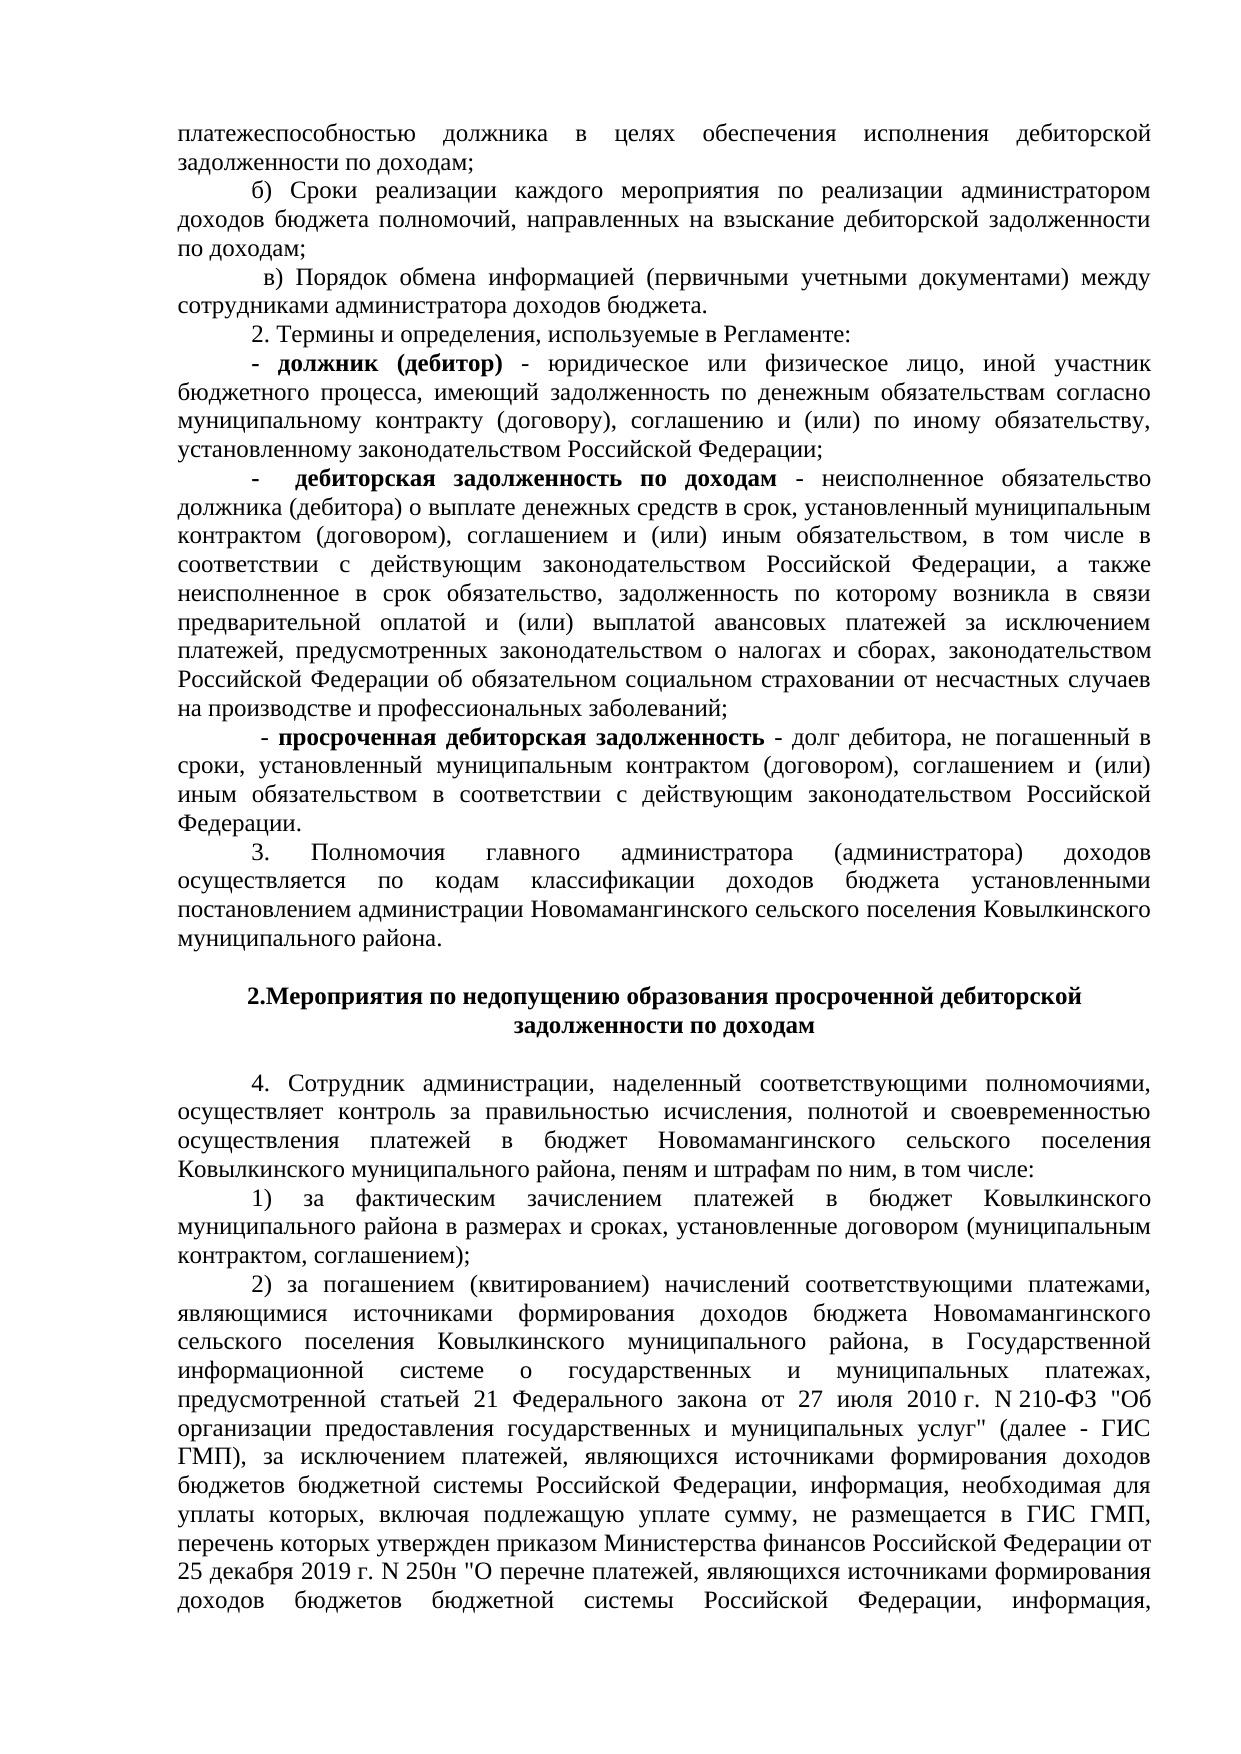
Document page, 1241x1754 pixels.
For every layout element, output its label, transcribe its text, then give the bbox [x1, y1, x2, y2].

text - дебиторская задолженность по доходам - неисполненное обязательство должника (дебитора) о выплате денежных средств в срок, установленный муниципальным контрактом (договором), соглашением и (или) иным обязательством, в том числе в соответствии с действующим законодательством Российской Федерации, а также неисполненное в срок обязательство, задолженность по которому возникла в связи предварительной оплатой и (или) выплатой авансовых платежей за исключением платежей, предусмотренных законодательством о налогах и сборах, законодательством Российской Федерации об обязательном социальном страховании от несчастных случаев на производстве и профессиональных заболеваний; [177, 463, 1152, 722]
text б) Сроки реализации каждого мероприятия по реализации администратором доходов бюджета полномочий, направленных на взыскание дебиторской задолженности по доходам; [177, 176, 1152, 262]
text 4. Сотрудник администрации, наделенный соответствующими полномочиями, осуществляет контроль за правильностью исчисления, полнотой и своевременностью осуществления платежей в бюджет Новомамангинского сельского поселения Ковылкинского муниципального района, пеням и штрафам по ним, в том числе: [177, 1068, 1152, 1183]
text 2. Термины и определения, используемые в Регламенте: [177, 319, 1152, 348]
text 3. Полномочия главного администратора (администратора) доходов осуществляется по кодам классификации доходов бюджета установленными постановлением администрации Новомамангинского сельского поселения Ковылкинского муниципального района. [177, 837, 1152, 952]
text 2.Мероприятия по недопущению образования просроченной дебиторской задолженности по доходам [177, 981, 1152, 1038]
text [177, 118, 1152, 176]
text в) Порядок обмена информацией (первичными учетными документами) между сотрудниками администратора доходов бюджета. [177, 262, 1152, 319]
text - просроченная дебиторская задолженность - долг дебитора, не погашенный в сроки, установленный муниципальным контрактом (договором), соглашением и (или) иным обязательством в соответствии с действующим законодательством Российской Федерации. [177, 722, 1152, 837]
text - должник (дебитор) - юридическое или физическое лицо, иной участник бюджетного процесса, имеющий задолженность по денежным обязательствам согласно муниципальному контракту (договору), соглашению и (или) по иному обязательству, установленному законодательством Российской Федерации; [177, 348, 1152, 463]
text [177, 1269, 1152, 1614]
text 1) за фактическим зачислением платежей в бюджет Ковылкинского муниципального района в размерах и сроках, установленные договором (муниципальным контрактом, соглашением); [177, 1183, 1152, 1269]
